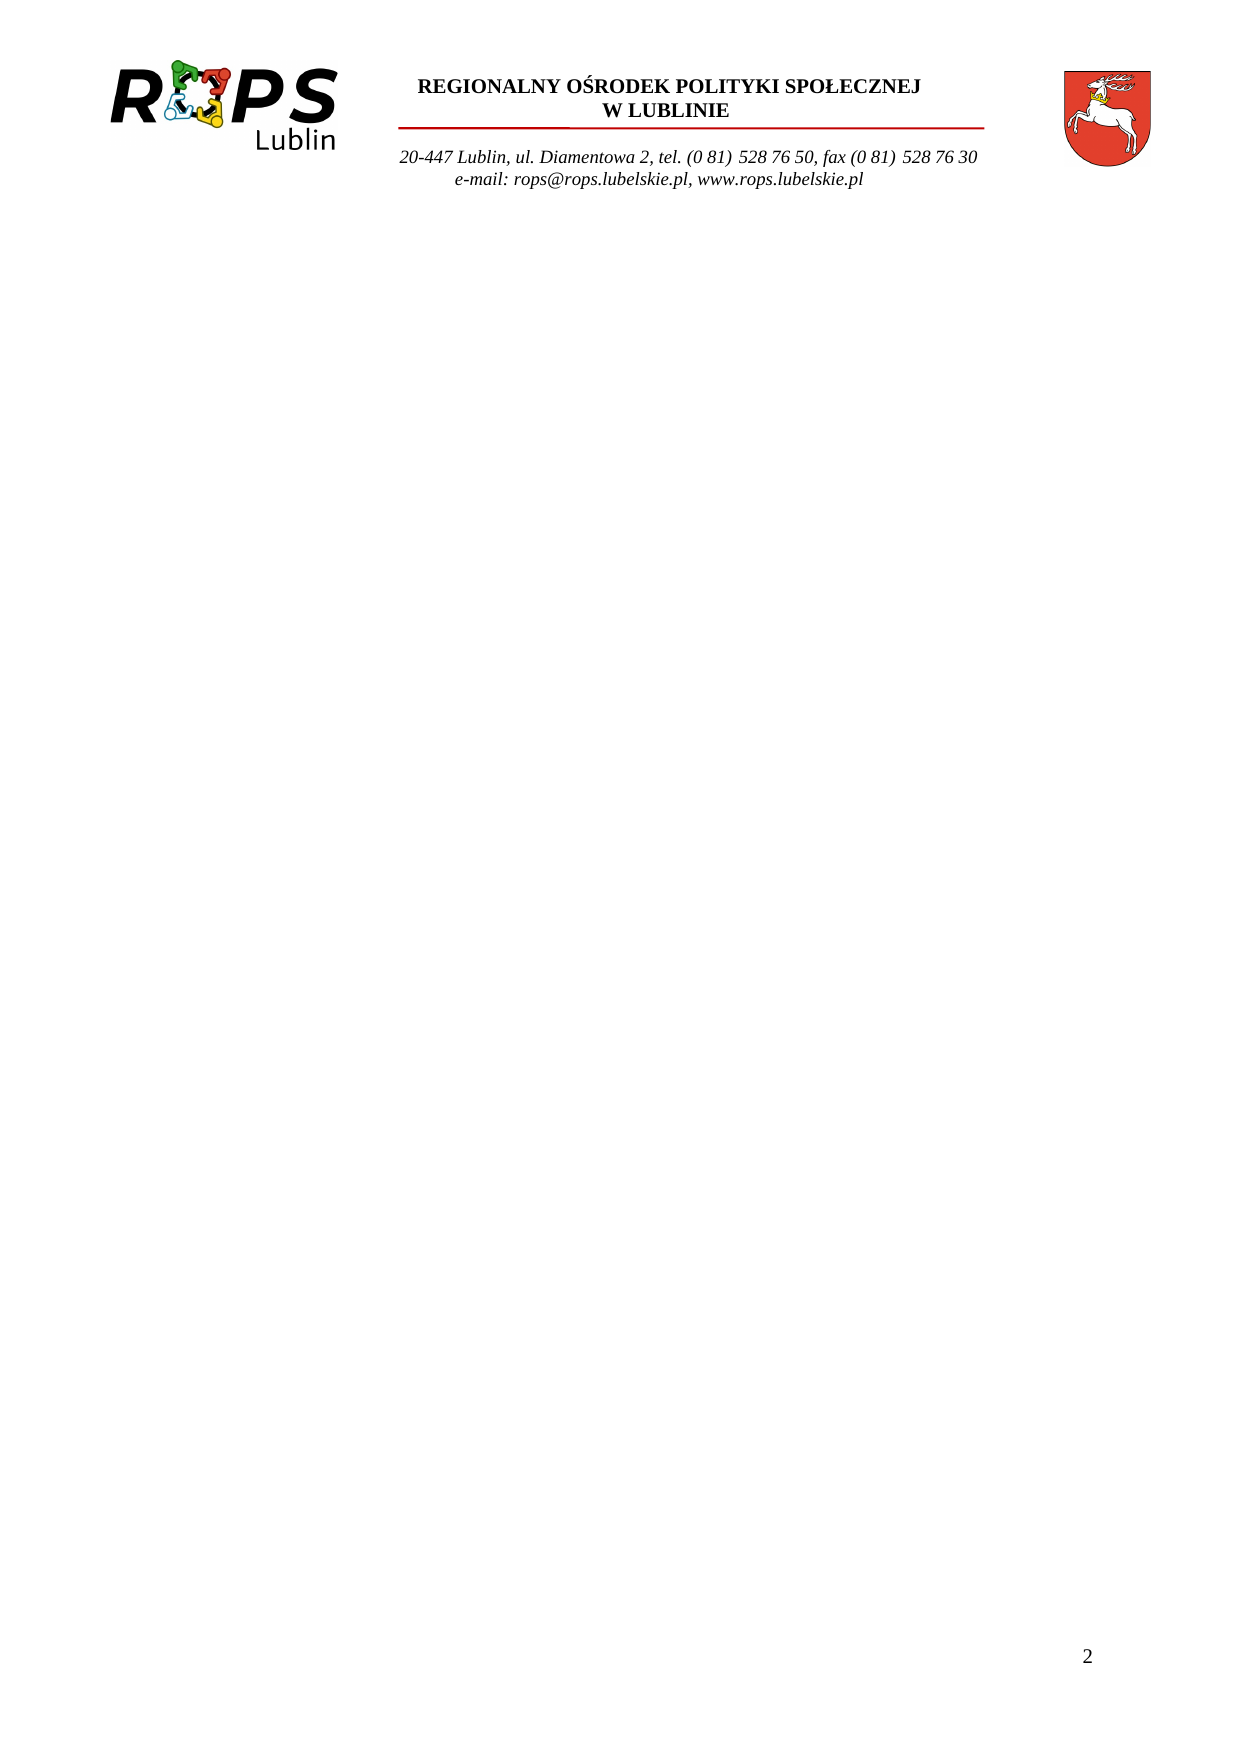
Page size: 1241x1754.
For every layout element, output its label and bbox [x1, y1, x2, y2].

picture [1064, 71, 1151, 167]
picture [110, 60, 338, 150]
